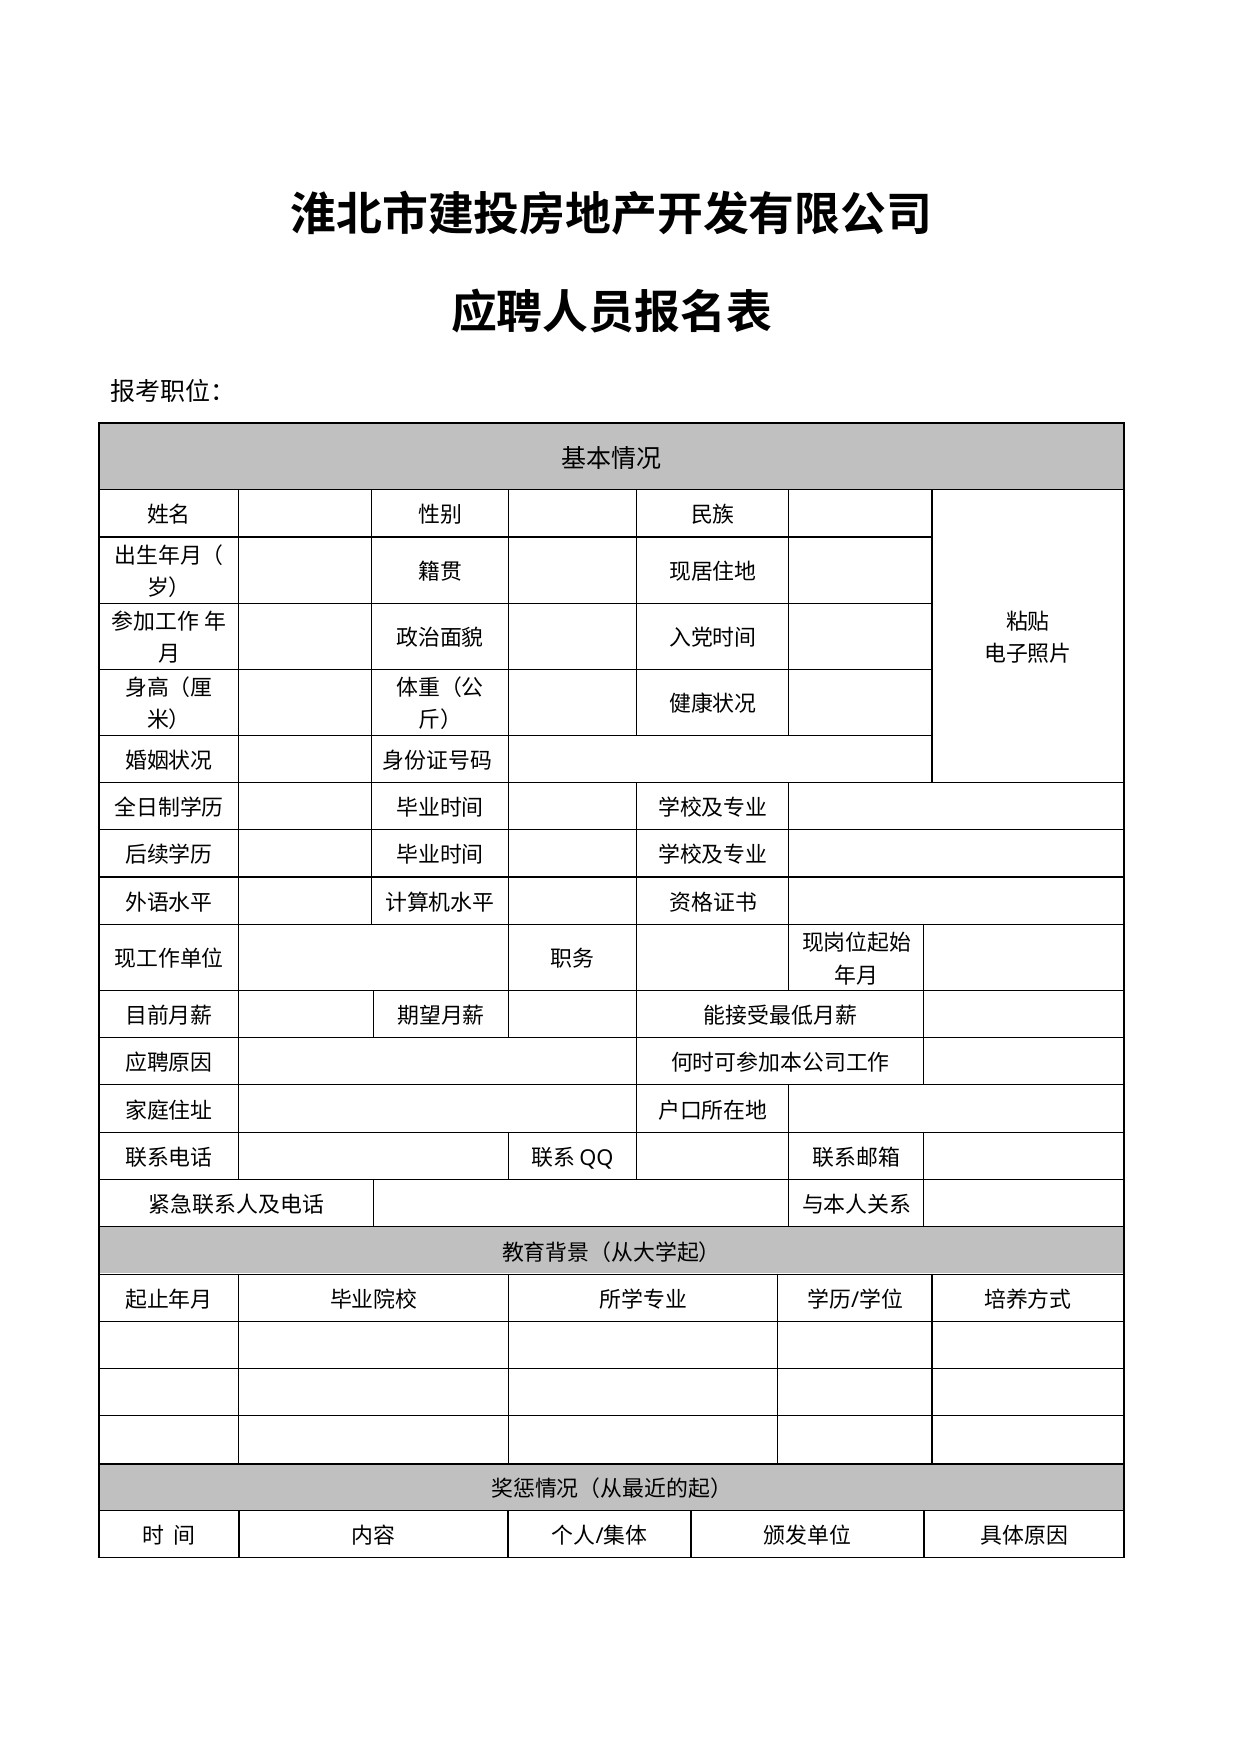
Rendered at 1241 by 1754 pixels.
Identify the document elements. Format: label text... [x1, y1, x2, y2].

table_cell [239, 490, 371, 536]
table_cell [509, 878, 636, 924]
table_cell 性别 [372, 490, 508, 536]
table_cell [239, 538, 371, 602]
table_cell [239, 783, 371, 829]
table_cell [789, 604, 931, 668]
table_cell 毕业时间 [372, 830, 508, 876]
text 应聘人员报名表 [83, 259, 1140, 357]
table_cell [509, 1322, 777, 1368]
table_cell [789, 830, 1123, 876]
table_cell 奖惩情况（从最近的起） [100, 1465, 1123, 1510]
table_cell [509, 670, 636, 734]
table_cell 颁发单位 [692, 1511, 923, 1557]
table_cell 身高（厘米） [100, 670, 238, 734]
table_cell [778, 1322, 931, 1368]
table_cell [933, 1369, 1123, 1415]
table_header 报考职位： [99, 357, 1124, 422]
table_cell 联系QQ [509, 1133, 636, 1179]
table_cell 全日制学历 [100, 783, 238, 829]
table_cell [239, 991, 373, 1037]
text 淮北市建投房地产开发有限公司 [83, 162, 1140, 259]
table_cell 何时可参加本公司工作 [637, 1038, 923, 1084]
table_cell [239, 1038, 636, 1084]
table_cell 粘贴 电子照片 [933, 490, 1123, 782]
table_cell 健康状况 [637, 670, 788, 734]
table_cell [933, 1322, 1123, 1368]
table_cell 家庭住址 [100, 1085, 238, 1132]
table_cell 现岗位起始年月 [789, 925, 923, 990]
table_cell 所学专业 [509, 1275, 777, 1321]
table_cell 毕业院校 [239, 1275, 508, 1321]
table_cell 个人/集体 [509, 1511, 690, 1557]
table_cell 身份证号码 [372, 736, 508, 782]
table_cell 时 间 [100, 1511, 238, 1557]
table_cell 资格证书 [637, 878, 788, 924]
table_cell [239, 1322, 508, 1368]
table_cell [933, 1416, 1123, 1463]
table_cell 现工作单位 [100, 925, 238, 990]
table_cell 户口所在地 [637, 1085, 788, 1132]
table_cell [509, 991, 636, 1037]
table_cell [100, 1416, 238, 1463]
table_cell 后续学历 [100, 830, 238, 876]
table_cell [637, 1133, 788, 1179]
table_cell [778, 1369, 931, 1415]
table_cell 计算机水平 [372, 878, 508, 924]
table_cell [637, 925, 788, 990]
table_cell [239, 1133, 508, 1179]
table_cell 能接受最低月薪 [637, 991, 923, 1037]
table_cell [509, 490, 636, 536]
table_cell [789, 490, 931, 536]
table_cell [239, 1085, 636, 1132]
table_cell 学校及专业 [637, 783, 788, 829]
table_cell [789, 538, 931, 602]
table_cell [778, 1416, 931, 1463]
table_cell 学校及专业 [637, 830, 788, 876]
table_cell [239, 1369, 508, 1415]
table_cell [239, 925, 508, 990]
table_cell 出生年月（ 岁） [100, 538, 238, 602]
table_cell 内容 [240, 1511, 507, 1557]
table_cell [509, 830, 636, 876]
table_cell 基本情况 [100, 424, 1123, 489]
table_cell [924, 1180, 1123, 1226]
table_cell [924, 1133, 1123, 1179]
table_cell 毕业时间 [372, 783, 508, 829]
table_cell [789, 783, 1123, 829]
table_cell 体重（公斤） [372, 670, 508, 734]
table_cell [239, 830, 371, 876]
table_cell [509, 1416, 777, 1463]
table_cell 学历/学位 [778, 1275, 931, 1321]
table_cell [509, 783, 636, 829]
table_cell 期望月薪 [374, 991, 508, 1037]
table_cell [789, 1085, 1123, 1132]
table_cell [239, 878, 371, 924]
table_cell 籍贯 [372, 538, 508, 602]
table_cell [509, 1369, 777, 1415]
table_cell [239, 604, 371, 668]
table_cell 职务 [509, 925, 636, 990]
table_cell [239, 736, 371, 782]
table_cell 姓名 [100, 490, 238, 536]
table_cell 紧急联系人及电话 [100, 1180, 373, 1226]
table_cell 具体原因 [925, 1511, 1123, 1557]
table_cell [924, 991, 1123, 1037]
table_cell 政治面貌 [372, 604, 508, 668]
table_cell [789, 670, 931, 734]
table_cell 应聘原因 [100, 1038, 238, 1084]
table_cell [239, 1416, 508, 1463]
table_cell [924, 1038, 1123, 1084]
table_cell 民族 [637, 490, 788, 536]
table_cell [789, 878, 1123, 924]
table_cell [509, 604, 636, 668]
table_cell 婚姻状况 [100, 736, 238, 782]
table_cell 教育背景（从大学起） [100, 1227, 1123, 1273]
table_cell 参加工作 年月 [100, 604, 238, 668]
table_cell [509, 538, 636, 602]
table_cell [100, 1322, 238, 1368]
table_cell 现居住地 [637, 538, 788, 602]
table_cell [374, 1180, 788, 1226]
table_cell [924, 925, 1123, 990]
table_cell [100, 1369, 238, 1415]
table_cell 起止年月 [100, 1275, 238, 1321]
table_cell 培养方式 [933, 1275, 1123, 1321]
table_cell 与本人关系 [789, 1180, 923, 1226]
table_cell 外语水平 [100, 878, 238, 924]
table_cell [239, 670, 371, 734]
table_cell 目前月薪 [100, 991, 238, 1037]
table_cell [509, 736, 931, 782]
table_cell 入党时间 [637, 604, 788, 668]
table_cell 联系电话 [100, 1133, 238, 1179]
table_cell 联系邮箱 [789, 1133, 923, 1179]
